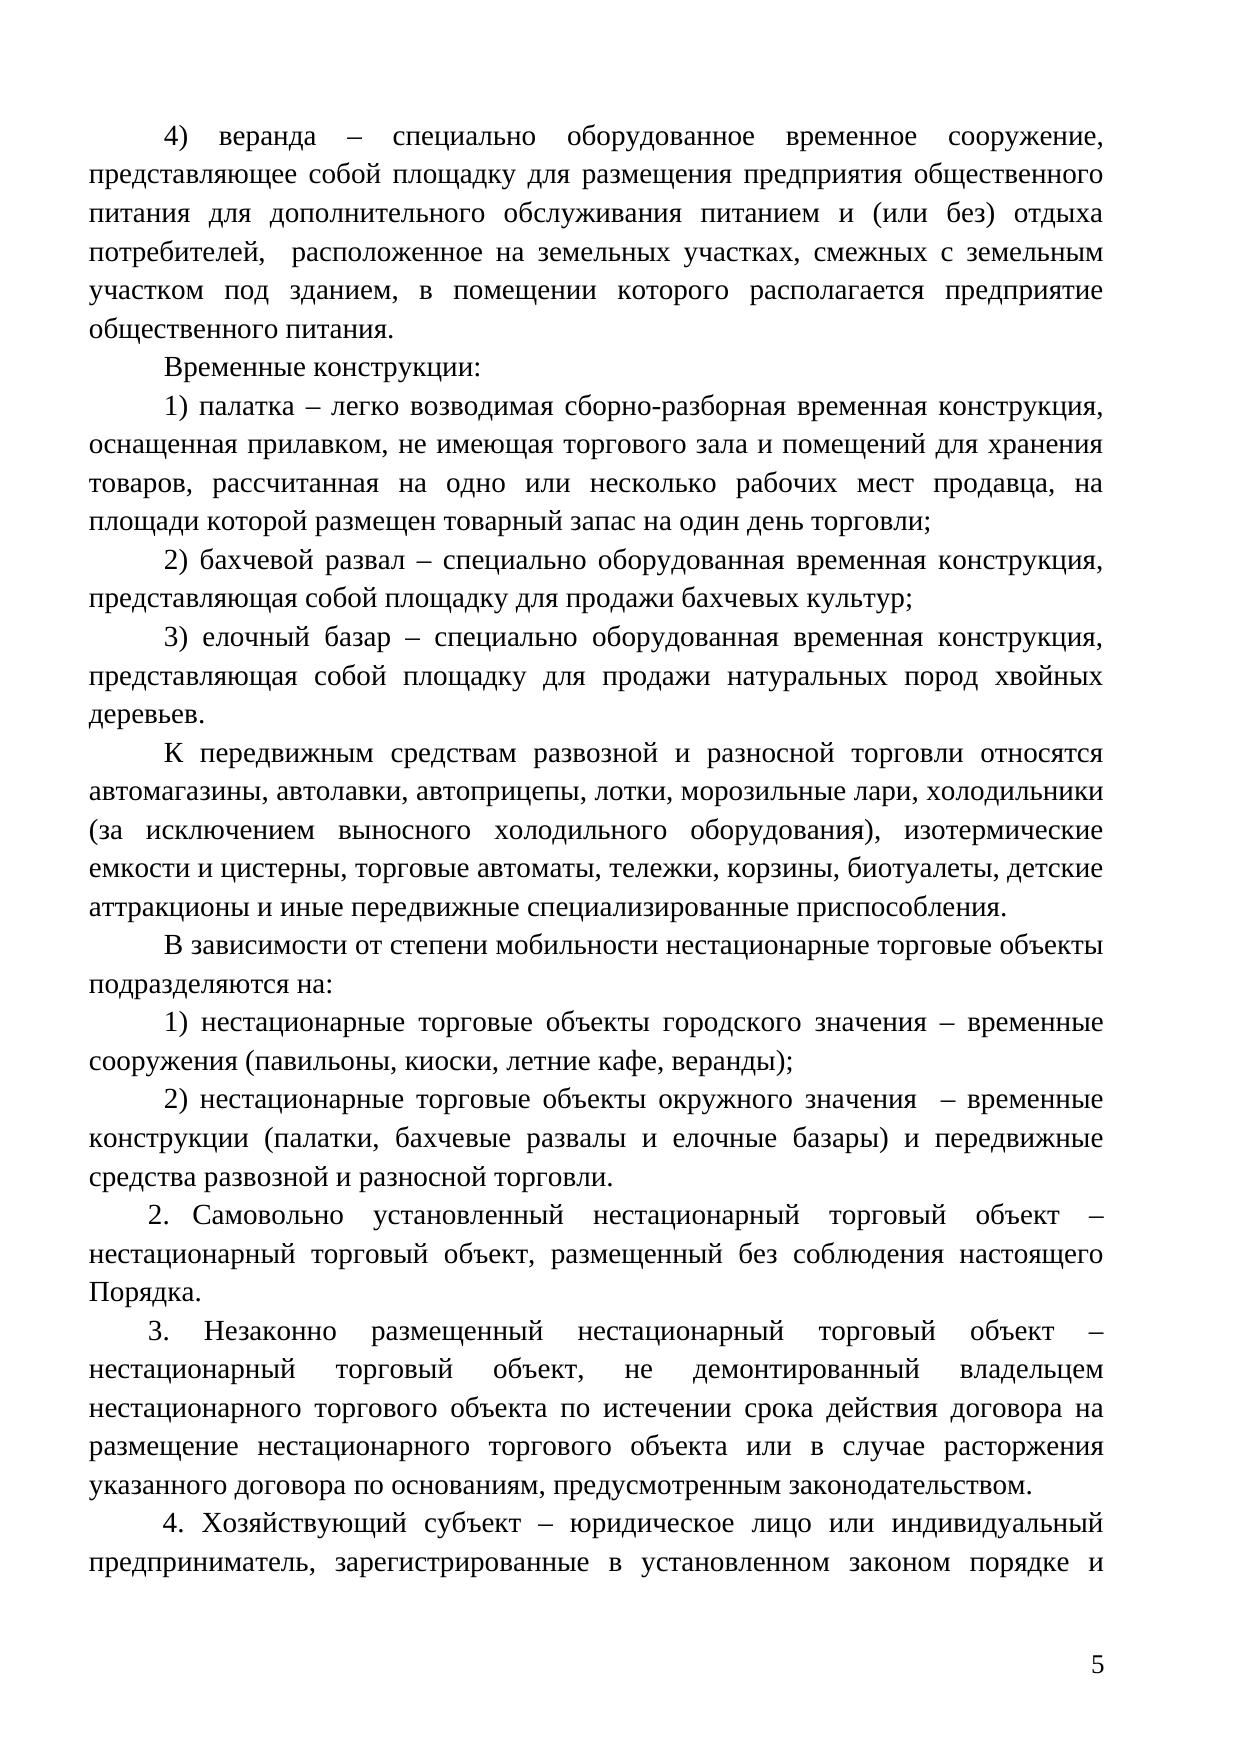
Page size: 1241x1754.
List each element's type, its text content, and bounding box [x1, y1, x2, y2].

text 2) бахчевой развал – специально оборудованная временная конструкция, представляющая собой площадку для продажи бахчевых культур; [89, 542, 1104, 614]
text 4) веранда – специально оборудованное временное сооружение, представляющее собой площадку для размещения предприятия общественного питания для дополнительного обслуживания питанием и (или без) отдыха потребителей, расположенное на земельных участках, смежных с земельным участком под зданием, в помещении которого располагается предприятие общественного питания. [89, 118, 1104, 344]
text 1) нестационарные торговые объекты городского значения – временные сооружения (павильоны, киоски, летние кафе, веранды); [89, 1004, 1104, 1077]
text 2) нестационарные торговые объекты окружного значения – временные конструкции (палатки, бахчевые развалы и елочные базары) и передвижные средства развозной и разносной торговли. [89, 1082, 1104, 1192]
list Самовольно установленный нестационарный торговый объект – нестационарный торговый объект, размещенный без соблюдения настоящего Порядка. [89, 1197, 1104, 1308]
text Временные конструкции: [89, 349, 1104, 383]
text 3) елочный базар – специально оборудованная временная конструкция, представляющая собой площадку для продажи натуральных пород хвойных деревьев. [89, 619, 1104, 730]
text 3. Незаконно размещенный нестационарный торговый объект – нестационарный торговый объект, не демонтированный владельцем нестационарного торгового объекта по истечении срока действия договора на размещение нестационарного торгового объекта или в случае расторжения указанного договора по основаниям, предусмотренным законодательством. [89, 1313, 1104, 1501]
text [89, 1506, 1104, 1578]
text К передвижным средствам развозной и разносной торговли относятся автомагазины, автолавки, автоприцепы, лотки, морозильные лари, холодильники (за исключением выносного холодильного оборудования), изотермические емкости и цистерны, торговые автоматы, тележки, корзины, биотуалеты, детские аттракционы и иные передвижные специализированные приспособления. [89, 735, 1104, 922]
text В зависимости от степени мобильности нестационарные торговые объекты подразделяются на: [89, 927, 1104, 999]
text 1) палатка – легко возводимая сборно-разборная временная конструкция, оснащенная прилавком, не имеющая торгового зала и помещений для хранения товаров, рассчитанная на одно или несколько рабочих мест продавца, на площади которой размещен товарный запас на один день торговли; [89, 388, 1104, 537]
